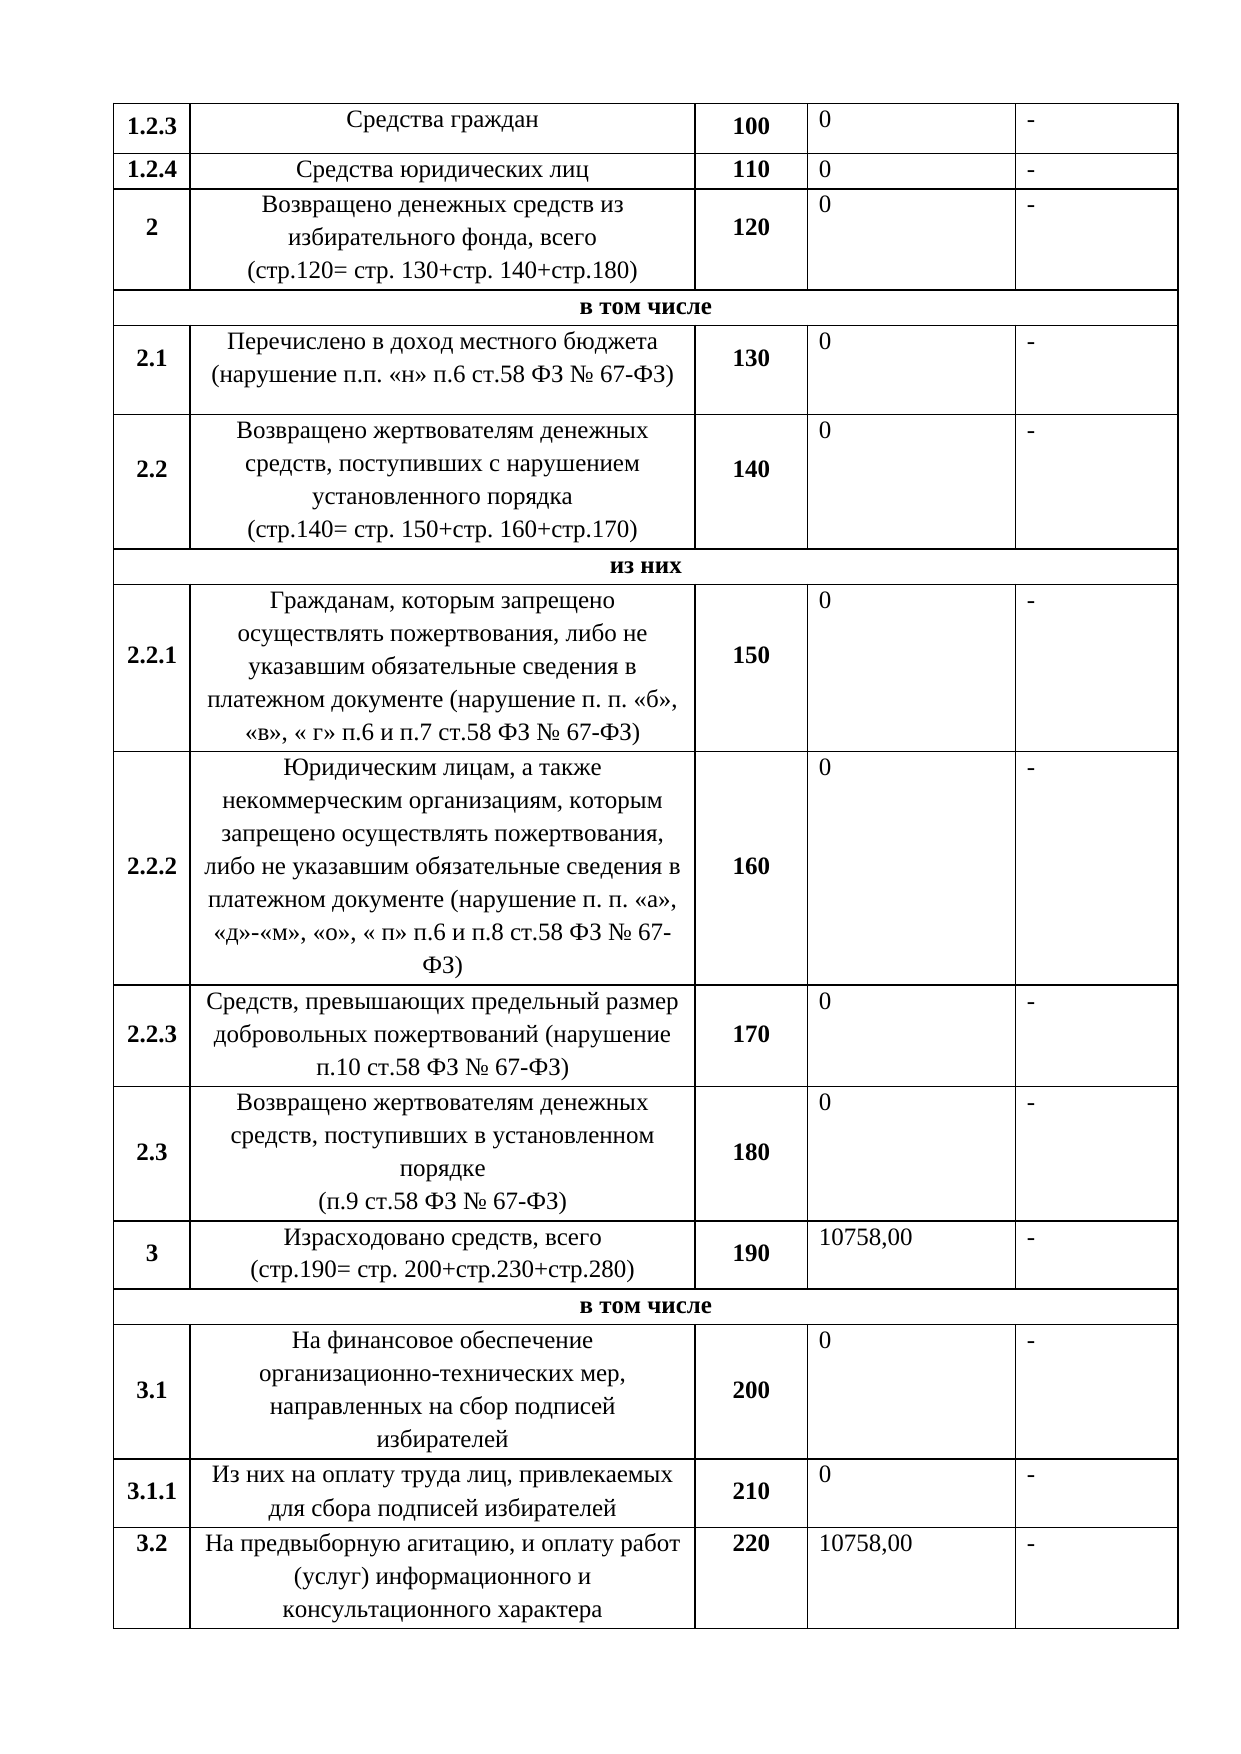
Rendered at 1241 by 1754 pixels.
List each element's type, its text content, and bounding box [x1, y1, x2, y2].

table_cell Возвращено жертвователям денежных средств, поступивших в установленном порядке (п.9 ст.58 ФЗ № 67-ФЗ) [191, 1087, 694, 1220]
table_cell 190 [696, 1222, 807, 1288]
table_cell Израсходовано средств, всего (стр.190= стр. 200+стр.230+стр.280) [191, 1222, 694, 1288]
table_cell 3.1.1 [114, 1460, 189, 1526]
table_cell 200 [696, 1325, 807, 1458]
table_cell - [1016, 752, 1177, 984]
table_cell - [1016, 1528, 1177, 1628]
table_cell Возвращено жертвователям денежных средств, поступивших с нарушением установленного порядка (стр.140= стр. 150+стр. 160+стр.170) [191, 415, 694, 548]
table_cell 2.2.2 [114, 752, 189, 984]
table_cell 0 [808, 1460, 1015, 1526]
table_cell 1.2.4 [114, 154, 189, 188]
table_cell 2.2.1 [114, 585, 189, 751]
table_cell 140 [696, 415, 807, 548]
table_cell - [1016, 1460, 1177, 1526]
table_cell 3.2 [114, 1528, 189, 1628]
table_cell 0 [808, 986, 1015, 1086]
table_cell из них [114, 550, 1177, 583]
table_cell 0 [808, 752, 1015, 984]
table_cell 130 [696, 326, 807, 414]
table_cell 0 [808, 415, 1015, 548]
table_cell - [1016, 986, 1177, 1086]
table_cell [191, 1528, 694, 1628]
table_cell 160 [696, 752, 807, 984]
table_cell - [1016, 1325, 1177, 1458]
table_cell На финансовое обеспечение организационно-технических мер, направленных на сбор подписей избирателей [191, 1325, 694, 1458]
table_cell 2.2.3 [114, 986, 189, 1086]
table_cell 170 [696, 986, 807, 1086]
table_cell 2.3 [114, 1087, 189, 1220]
table_cell Перечислено в доход местного бюджета (нарушение п.п. «н» п.6 ст.58 ФЗ № 67-ФЗ) [191, 326, 694, 414]
table_cell 0 [808, 1087, 1015, 1220]
table_cell Средства юридических лиц [191, 154, 694, 188]
table_cell 10758,00 [808, 1222, 1015, 1288]
table_cell 1.2.3 [114, 104, 189, 153]
table_cell - [1016, 326, 1177, 414]
table_cell 2 [114, 190, 189, 289]
table_cell 120 [696, 190, 807, 289]
table_cell 180 [696, 1087, 807, 1220]
table_cell Юридическим лицам, а также некоммерческим организациям, которым запрещено осуществлять пожертвования, либо не указавшим обязательные сведения в платежном документе (нарушение п. п. «а», «д»-«м», «о», « п» п.6 и п.8 ст.58 ФЗ № 67-ФЗ) [191, 752, 694, 984]
table_cell - [1016, 104, 1177, 153]
table_cell Возвращено денежных средств из избирательного фонда, всего (стр.120= стр. 130+стр. 140+стр.180) [191, 190, 694, 289]
table_cell - [1016, 585, 1177, 751]
table_cell 0 [808, 104, 1015, 153]
table_cell Средств, превышающих предельный размер добровольных пожертвований (нарушение п.10 ст.58 ФЗ № 67-ФЗ) [191, 986, 694, 1086]
table_cell 3.1 [114, 1325, 189, 1458]
table_cell - [1016, 154, 1177, 188]
table_cell 0 [808, 1325, 1015, 1458]
table_cell - [1016, 1087, 1177, 1220]
table_cell в том числе [114, 291, 1177, 324]
table_cell в том числе [114, 1290, 1177, 1324]
table_cell 2.2 [114, 415, 189, 548]
table_cell 0 [808, 154, 1015, 188]
table_cell - [1016, 415, 1177, 548]
table_cell Из них на оплату труда лиц, привлекаемых для сбора подписей избирателей [191, 1460, 694, 1526]
table_cell 10758,00 [808, 1528, 1015, 1628]
table_cell - [1016, 190, 1177, 289]
table_cell 220 [696, 1528, 807, 1628]
table_cell Средства граждан [191, 104, 694, 153]
table_cell - [1016, 1222, 1177, 1288]
table_cell 150 [696, 585, 807, 751]
table_cell 0 [808, 326, 1015, 414]
table_cell 110 [696, 154, 807, 188]
table_cell 2.1 [114, 326, 189, 414]
table_cell 0 [808, 190, 1015, 289]
table_cell 3 [114, 1222, 189, 1288]
table_cell 0 [808, 585, 1015, 751]
table_cell 100 [696, 104, 807, 153]
table_cell 210 [696, 1460, 807, 1526]
table_cell Гражданам, которым запрещено осуществлять пожертвования, либо не указавшим обязательные сведения в платежном документе (нарушение п. п. «б», «в», « г» п.6 и п.7 ст.58 ФЗ № 67-ФЗ) [191, 585, 694, 751]
